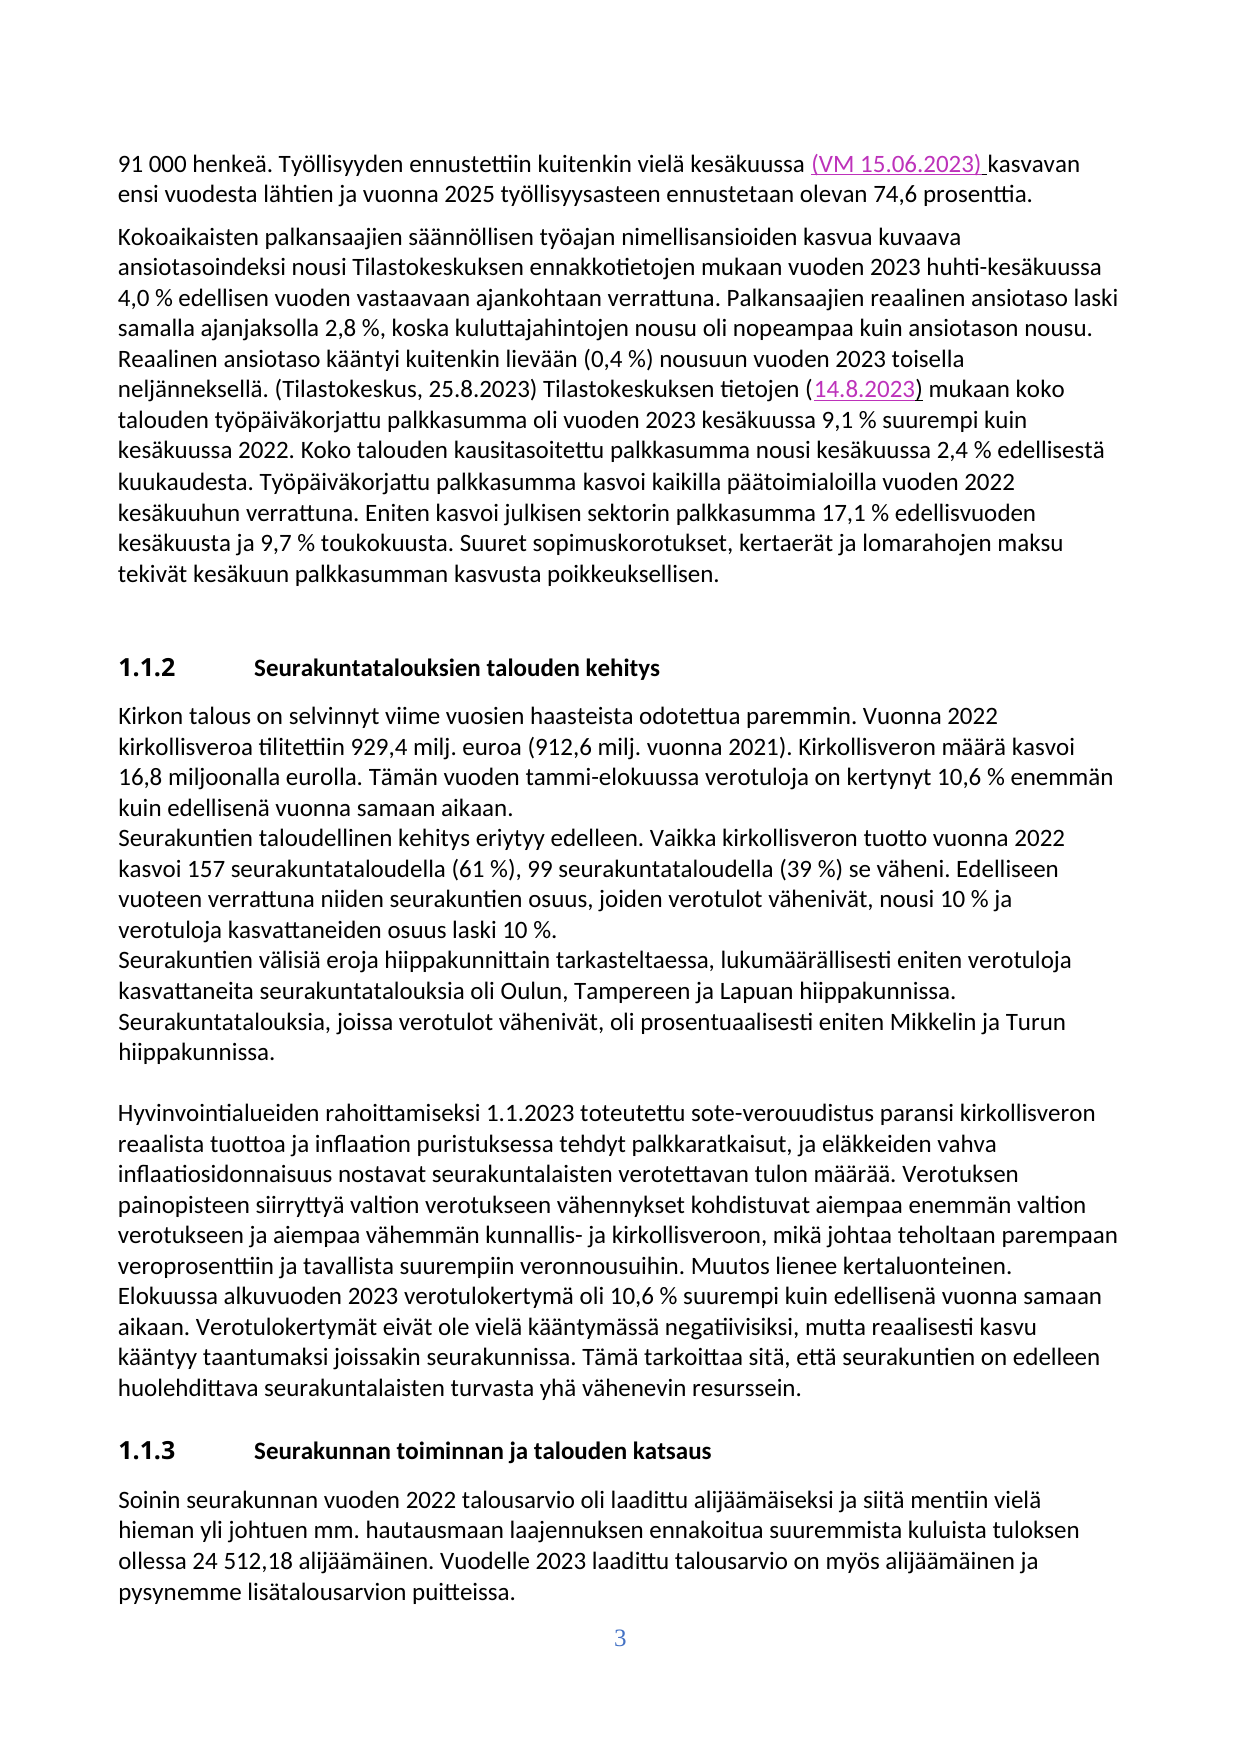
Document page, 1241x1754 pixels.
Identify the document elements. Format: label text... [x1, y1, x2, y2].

text Kirkon talous on selvinnyt viime vuosien haasteista odotettua paremmin. Vuonna 2022 kirkollisveroa tilitettiin 929,4 milj. euroa (912,6 milj. vuonna 2021). Kirkollisveron määrä kasvoi 16,8 miljoonalla eurolla. Tämän vuoden tammi-elokuussa verotuloja on kertynyt 10,6 % enemmän kuin edellisenä vuonna samaan aikaan. [118, 701, 1122, 823]
text Kokoaikaisten palkansaajien säännöllisen työajan nimellisansioiden kasvua kuvaava ansiotasoindeksi nousi Tilastokeskuksen ennakkotietojen mukaan vuoden 2023 huhti-kesäkuussa 4,0 % edellisen vuoden vastaavaan ajankohtaan verrattuna. Palkansaajien reaalinen ansiotaso laski samalla ajanjaksolla 2,8 %, koska kuluttajahintojen nousu oli nopeampaa kuin ansiotason nousu. Reaalinen ansiotaso kääntyi kuitenkin lievään (0,4 %) nousuun vuoden 2023 toisella neljänneksellä. (Tilastokeskus, 25.8.2023) Tilastokeskuksen tietojen (14.8.2023) mukaan koko talouden työpäiväkorjattu palkkasumma oli vuoden 2023 kesäkuussa 9,1 % suurempi kuin kesäkuussa 2022. Koko talouden kausitasoitettu palkkasumma nousi kesäkuussa 2,4 % edellisestä kuukaudesta. Työpäiväkorjattu palkkasumma kasvoi kaikilla päätoimialoilla vuoden 2022 kesäkuuhun verrattuna. Eniten kasvoi julkisen sektorin palkkasumma 17,1 % edellisvuoden kesäkuusta ja 9,7 % toukokuusta. Suuret sopimuskorotukset, kertaerät ja lomarahojen maksu tekivät kesäkuun palkkasumman kasvusta poikkeuksellisen. [118, 221, 1122, 588]
text Seurakunnan toiminnan ja talouden katsaus [118, 1433, 1122, 1467]
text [118, 148, 1122, 209]
text Elokuussa alkuvuoden 2023 verotulokertymä oli 10,6 % suurempi kuin edellisenä vuonna samaan aikaan. Verotulokertymät eivät ole vielä kääntymässä negatiivisiksi, mutta reaalisesti kasvu kääntyy taantumaksi joissakin seurakunnissa. Tämä tarkoittaa sitä, että seurakuntien on edelleen huolehdittava seurakuntalaisten turvasta yhä vähenevin resurssein. [118, 1280, 1122, 1402]
text Soinin seurakunnan vuoden 2022 talousarvio oli laadittu alijäämäiseksi ja siitä mentiin vielä hieman yli johtuen mm. hautausmaan laajennuksen ennakoitua suuremmista kuluista tuloksen ollessa 24 512,18 alijäämäinen. Vuodelle 2023 laadittu talousarvio on myös alijäämäinen ja pysynemme lisätalousarvion puitteissa. [118, 1484, 1122, 1606]
text Seurakuntien taloudellinen kehitys eriytyy edelleen. Vaikka kirkollisveron tuotto vuonna 2022 kasvoi 157 seurakuntataloudella (61 %), 99 seurakuntataloudella (39 %) se väheni. Edelliseen vuoteen verrattuna niiden seurakuntien osuus, joiden verotulot vähenivät, nousi 10 % ja verotuloja kasvattaneiden osuus laski 10 %. [118, 823, 1122, 945]
text Seurakuntien välisiä eroja hiippakunnittain tarkasteltaessa, lukumäärällisesti eniten verotuloja kasvattaneita seurakuntatalouksia oli Oulun, Tampereen ja Lapuan hiippakunnissa. Seurakuntatalouksia, joissa verotulot vähenivät, oli prosentuaalisesti eniten Mikkelin ja Turun hiippakunnissa. [118, 945, 1122, 1067]
text Seurakuntatalouksien talouden kehitys [118, 649, 1122, 683]
text Hyvinvointialueiden rahoittamiseksi 1.1.2023 toteutettu sote-verouudistus paransi kirkollisveron reaalista tuottoa ja inflaation puristuksessa tehdyt palkkaratkaisut, ja eläkkeiden vahva inflaatiosidonnaisuus nostavat seurakuntalaisten verotettavan tulon määrää. Verotuksen painopisteen siirryttyä valtion verotukseen vähennykset kohdistuvat aiempaa enemmän valtion verotukseen ja aiempaa vähemmän kunnallis- ja kirkollisveroon, mikä johtaa teholtaan parempaan veroprosenttiin ja tavallista suurempiin veronnousuihin. Muutos lienee kertaluonteinen. [118, 1097, 1122, 1280]
